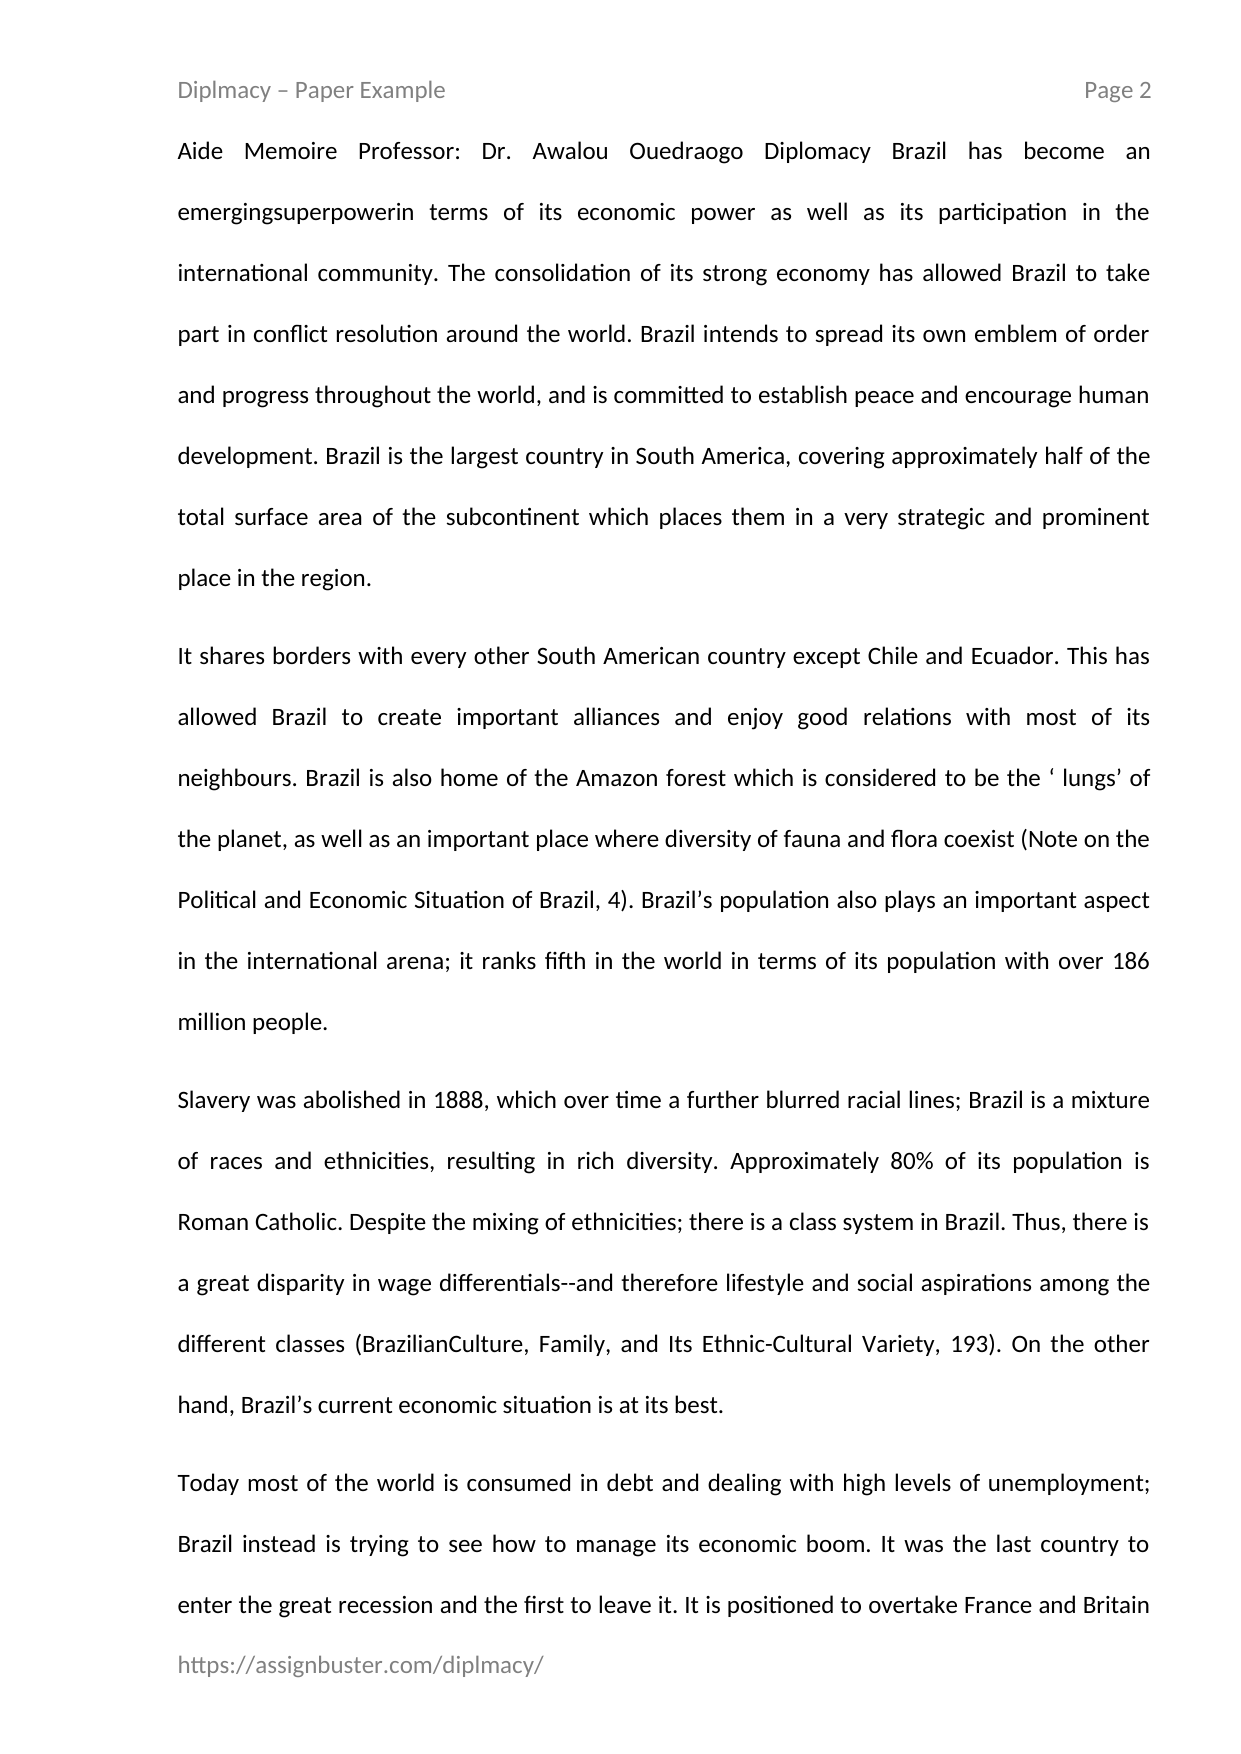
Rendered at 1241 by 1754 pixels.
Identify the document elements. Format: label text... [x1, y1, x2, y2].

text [177, 1467, 1152, 1619]
text Slavery was abolished in 1888, which over time a further blurred racial lines; Brazil is a mixture of races and ethnicities, resulting in rich diversity. Approximately 80% of its population is Roman Catholic. Despite the mixing of ethnicities; there is a class system in Brazil. Thus, there is a great disparity in wage differentials--and therefore lifestyle and social aspirations among the different classes (BrazilianCulture, Family, and Its Ethnic-Cultural Variety, 193). On the other hand, Brazil’s current economic situation is at its best. [177, 1084, 1152, 1419]
text It shares borders with every other South American country except Chile and Ecuador. This has allowed Brazil to create important alliances and enjoy good relations with most of its neighbours. Brazil is also home of the Amazon forest which is considered to be the ‘ lungs’ of the planet, as well as an important place where diversity of fauna and flora coexist (Note on the Political and Economic Situation of Brazil, 4). Brazil’s population also plays an important aspect in the international arena; it ranks fifth in the world in terms of its population with over 186 million people. [177, 640, 1152, 1037]
text Aide Memoire Professor: Dr. Awalou Ouedraogo Diplomacy Brazil has become an emergingsuperpowerin terms of its economic power as well as its participation in the international community. The consolidation of its strong economy has allowed Brazil to take part in conflict resolution around the world. Brazil intends to spread its own emblem of order and progress throughout the world, and is committed to establish peace and encourage human development. Brazil is the largest country in South America, covering approximately half of the total surface area of the subcontinent which places them in a very strategic and prominent place in the region. [177, 135, 1152, 593]
